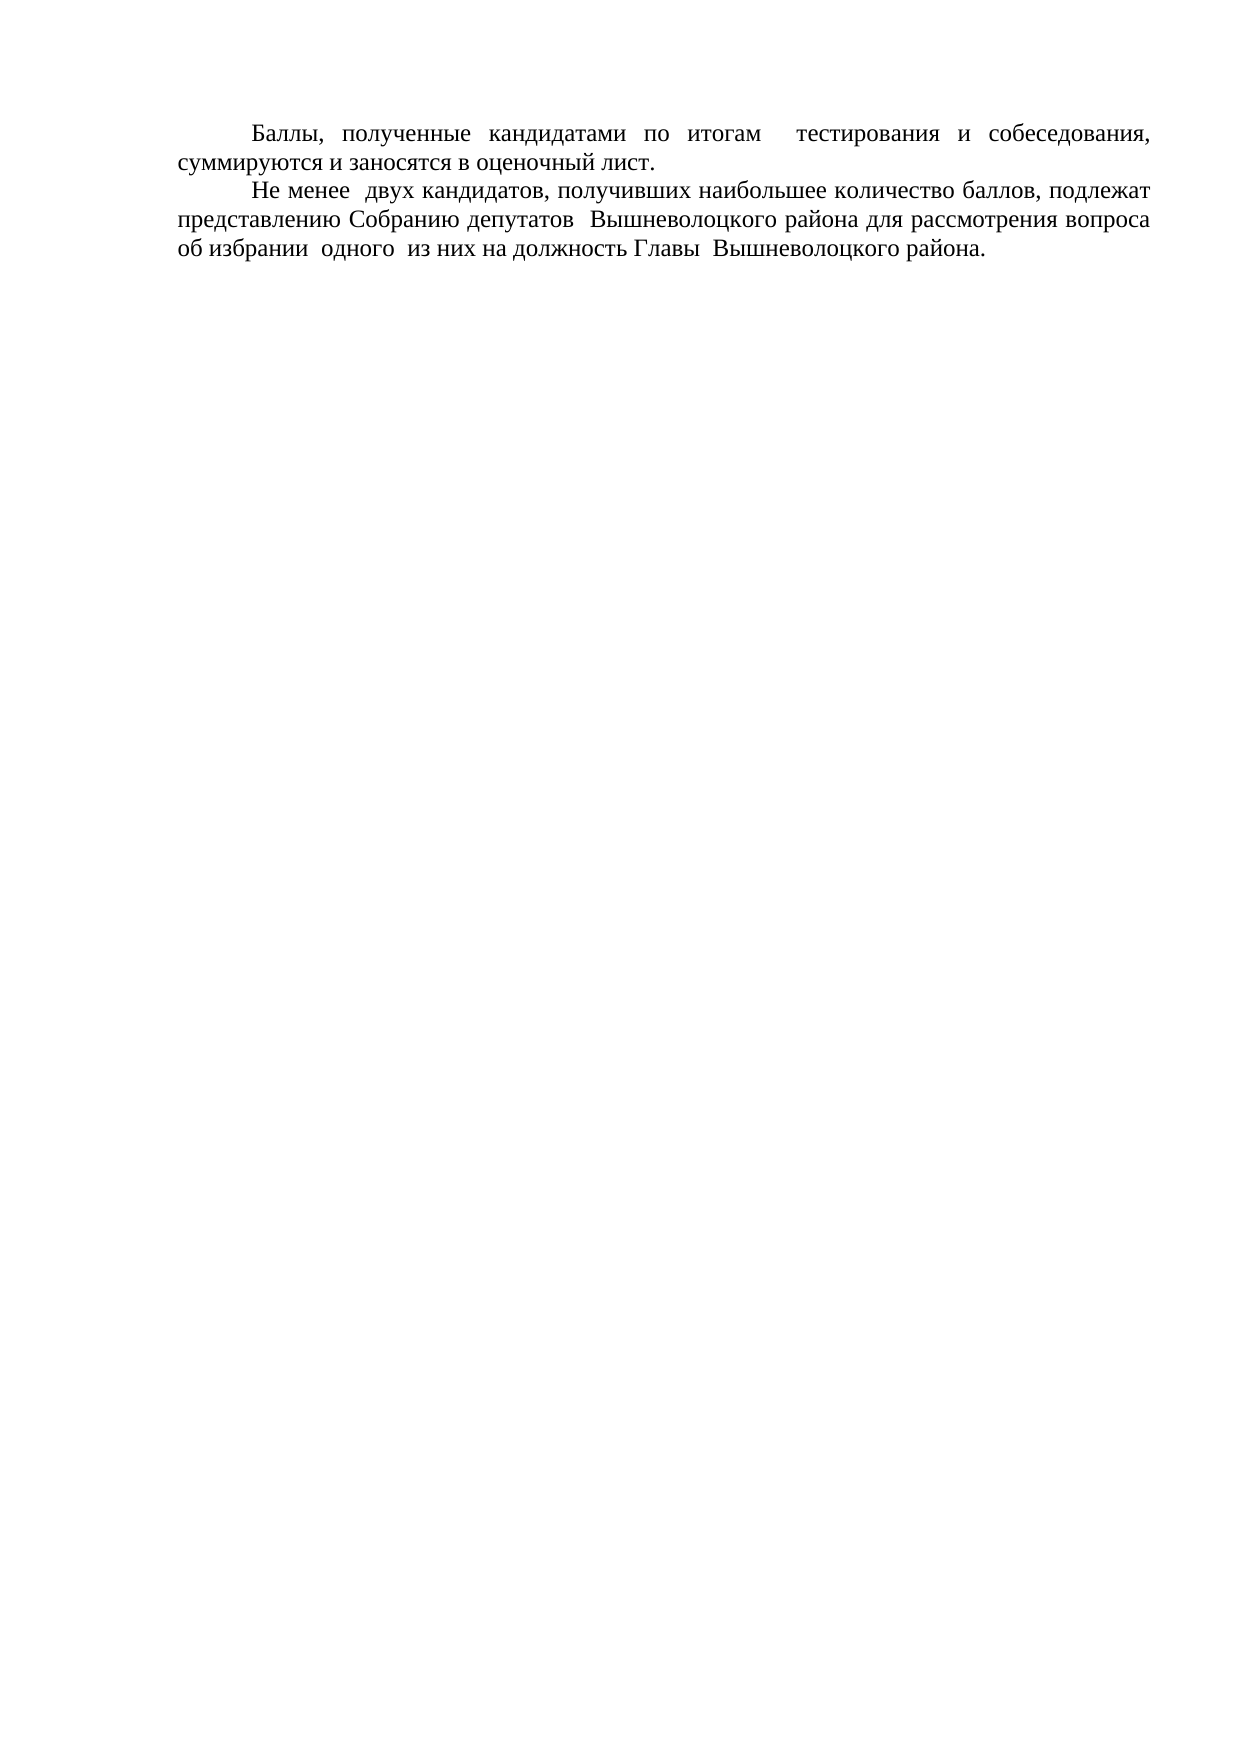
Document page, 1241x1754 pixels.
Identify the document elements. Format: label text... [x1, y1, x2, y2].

text Не менее двух кандидатов, получивших наибольшее количество баллов, подлежат представлению Собранию депутатов Вышневолоцкого района для рассмотрения вопроса об избрании одного из них на должность Главы Вышневолоцкого района. [177, 176, 1152, 262]
text Баллы, полученные кандидатами по итогам тестирования и собеседования, суммируются и заносятся в оценочный лист. [177, 118, 1152, 176]
